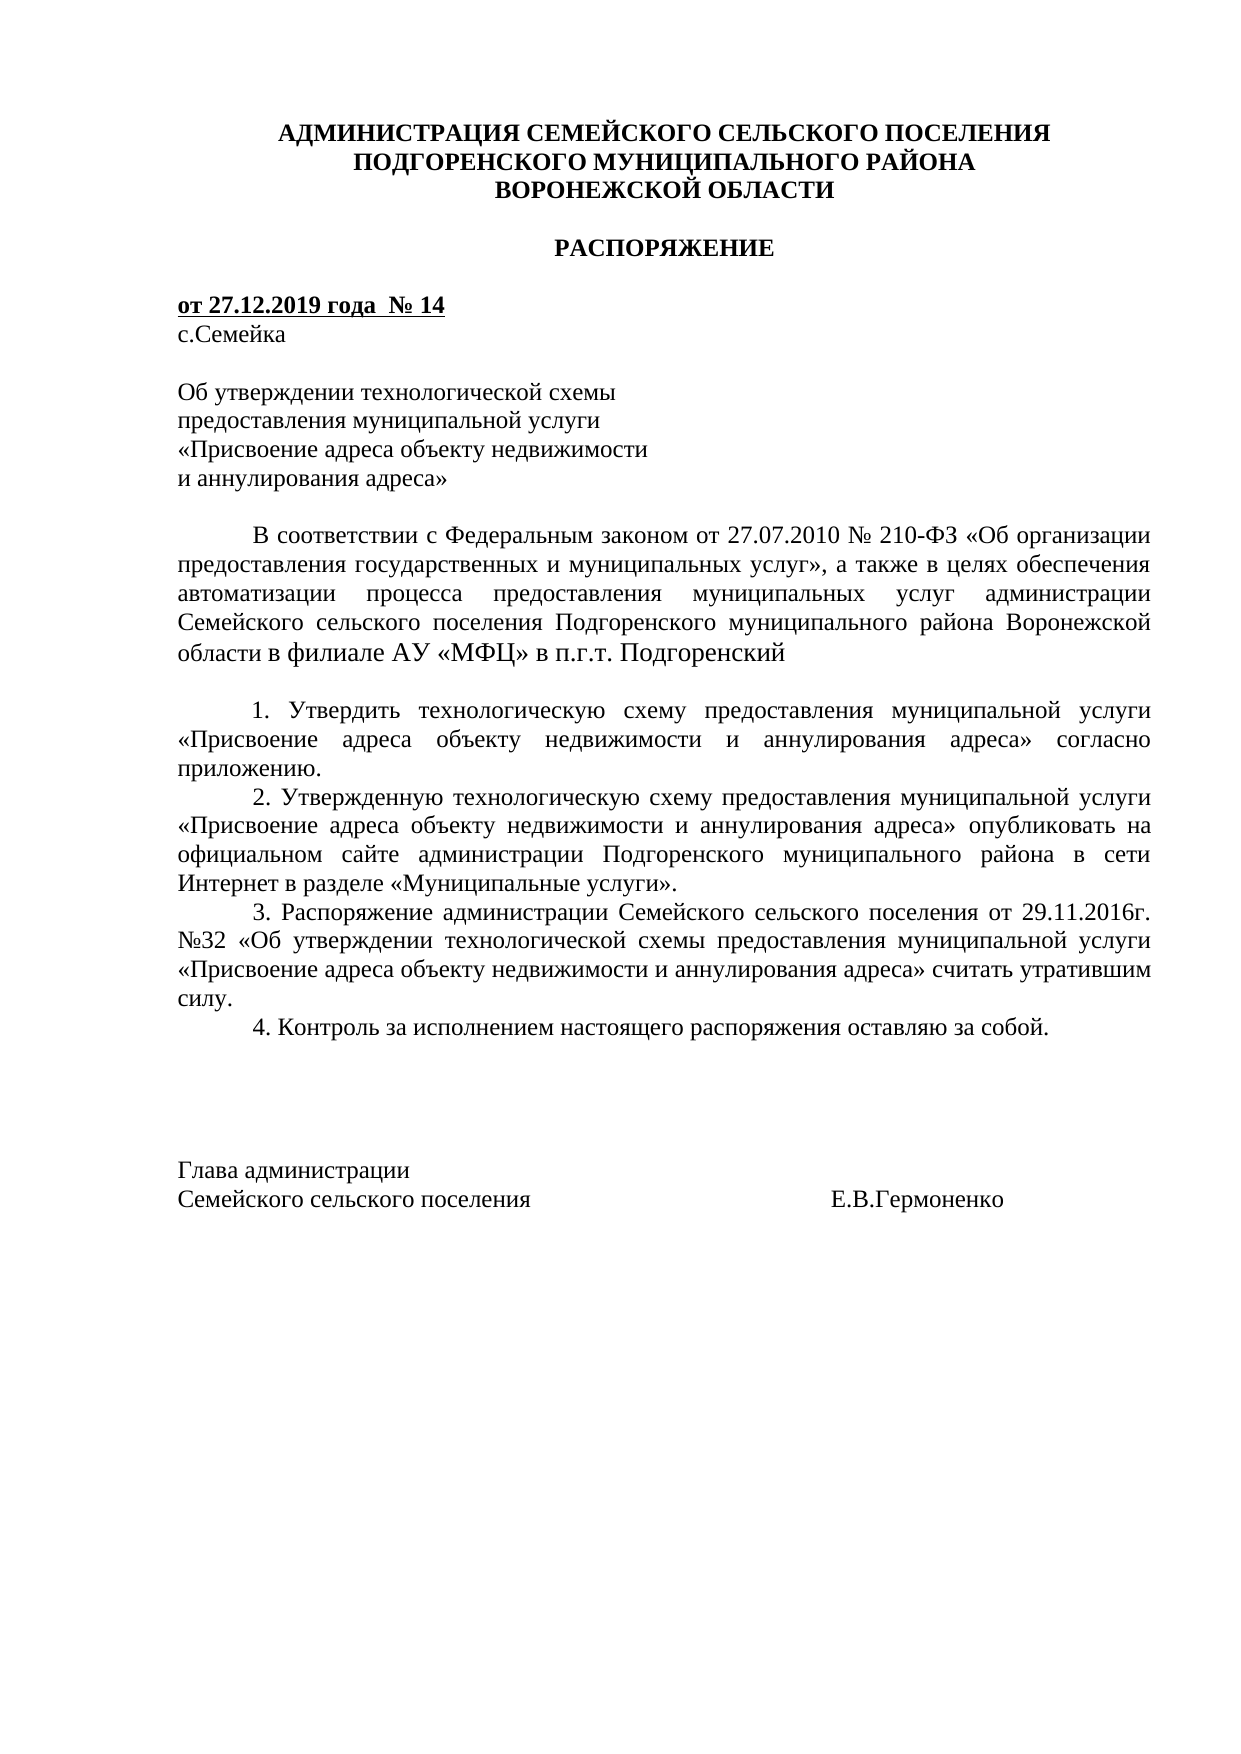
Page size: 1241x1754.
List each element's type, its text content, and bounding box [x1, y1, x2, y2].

text «Присвоение адреса объекту недвижимости [177, 434, 1152, 463]
text с.Семейка [177, 319, 1152, 348]
text 3. Распоряжение администрации Семейского сельского поселения от 29.11.2016г. №32 «Об утверждении технологической схемы предоставления муниципальной услуги «Присвоение адреса объекту недвижимости и аннулирования адреса» считать утратившим силу. [177, 897, 1152, 1012]
text предоставления муниципальной услуги [177, 406, 1152, 434]
text АДМИНИСТРАЦИЯ СЕМЕЙСКОГО СЕЛЬСКОГО ПОСЕЛЕНИЯ ПОДГОРЕНСКОГО МУНИЦИПАЛЬНОГО РАЙОНА ВОРОНЕЖСКОЙ ОБЛАСТИ РАСПОРЯЖЕНИЕ [177, 118, 1152, 291]
text 1. Утвердить технологическую схему предоставления муниципальной услуги «Присвоение адреса объекту недвижимости и аннулирования адреса» согласно приложению. [177, 696, 1152, 782]
text от 27.12.2019 года № 14 [177, 291, 1152, 319]
text Семейского сельского поселения Е.В.Гермоненко [177, 1184, 1152, 1213]
text Об утверждении технологической схемы [177, 377, 1152, 406]
text 4. Контроль за исполнением настоящего распоряжения оставляю за собой. [177, 1012, 1152, 1041]
text Глава администрации [177, 1156, 1152, 1184]
list В соответствии с Федеральным законом от 27.07.2010 № 210-ФЗ «Об организации предоставления государственных и муниципальных услуг», а также в целях обеспечения автоматизации процесса предоставления муниципальных услуг администрации Семейского сельского поселения Подгоренского муниципального района Воронежской области в филиале АУ «МФЦ» в п.г.т. Подгоренский [177, 521, 1152, 667]
text 2. Утвержденную технологическую схему предоставления муниципальной услуги «Присвоение адреса объекту недвижимости и аннулирования адреса» опубликовать на официальном сайте администрации Подгоренского муниципального района в сети Интернет в разделе «Муниципальные услуги». [177, 782, 1152, 897]
text и аннулирования адреса» [177, 463, 1152, 492]
